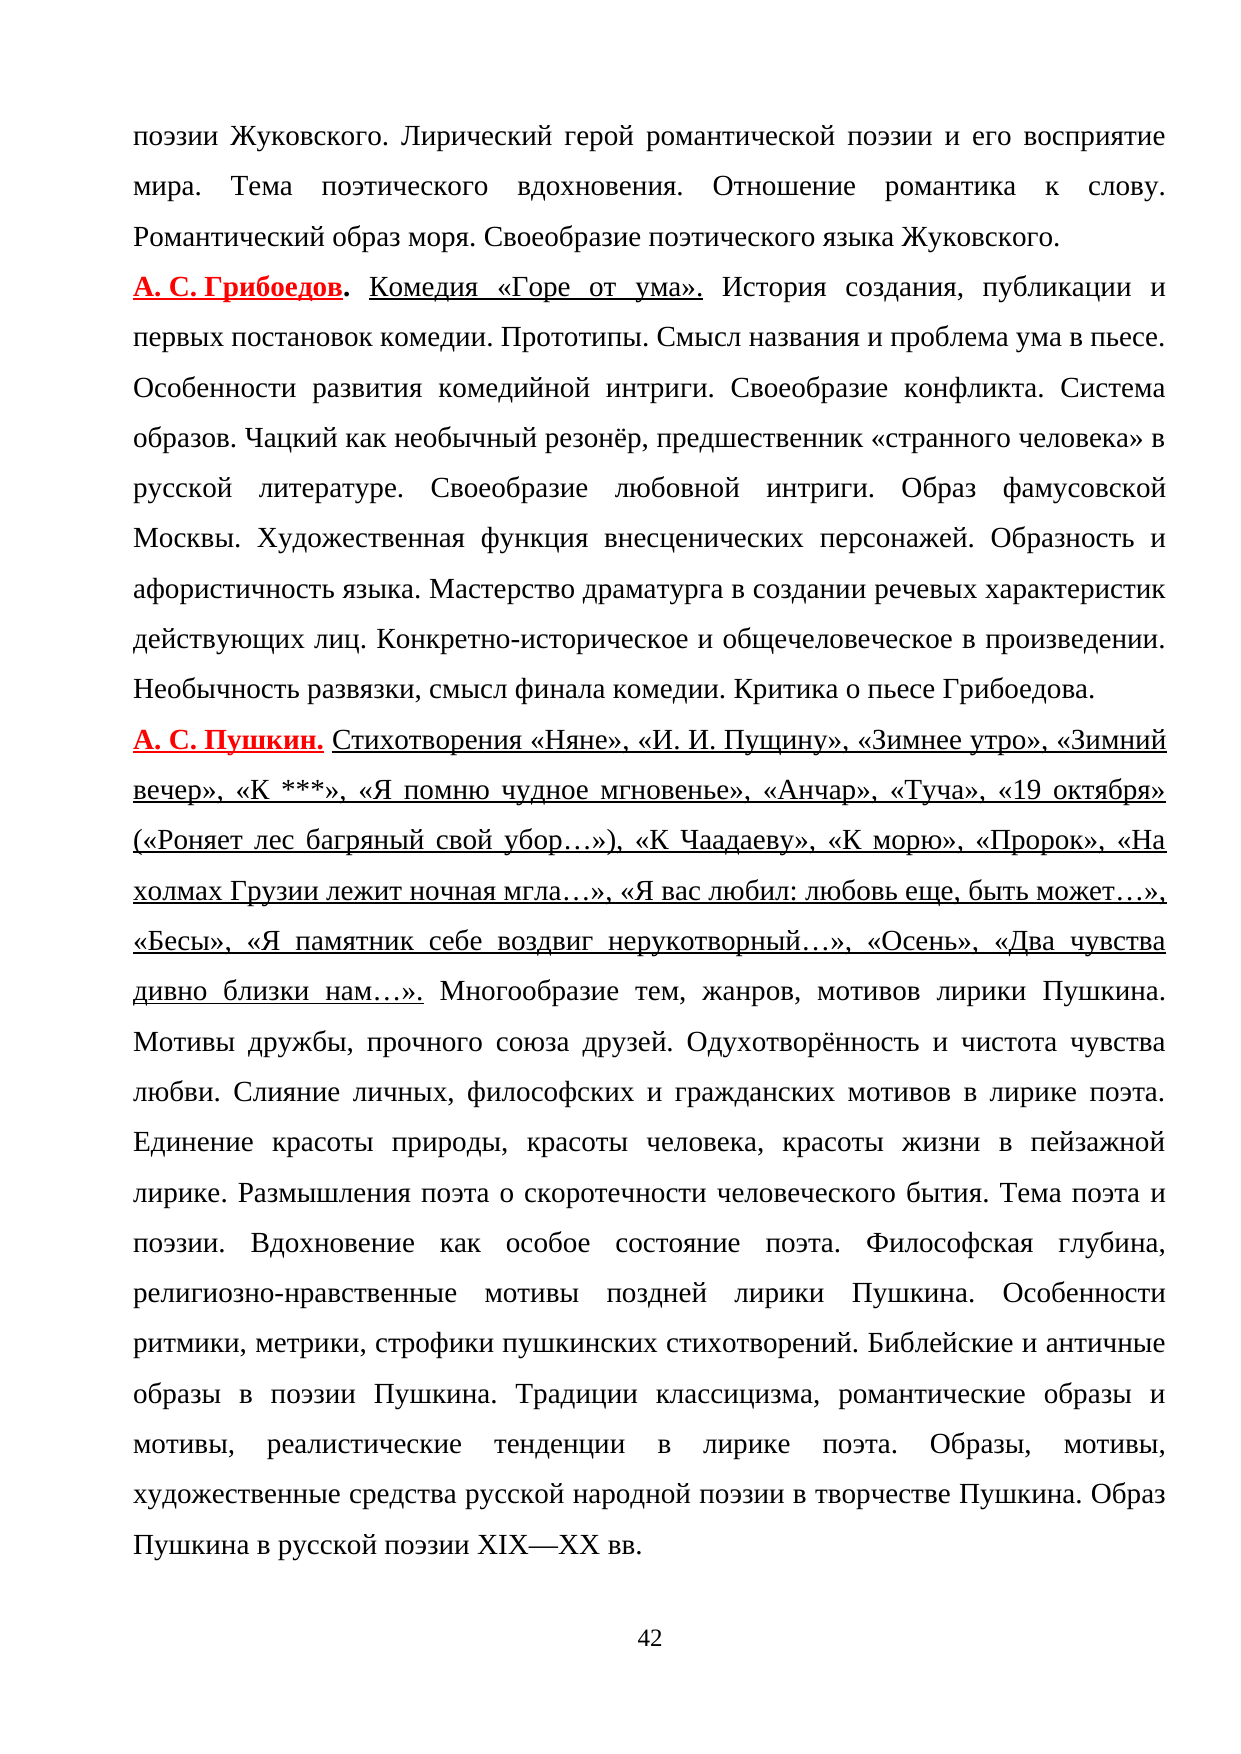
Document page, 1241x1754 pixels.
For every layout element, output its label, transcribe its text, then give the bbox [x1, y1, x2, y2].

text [133, 118, 1167, 252]
text А. С. Пушкин. Стихотворения «Няне», «И. И. Пущину», «Зимнее утро», «Зимний вечер», «К ***», «Я помню чудное мгновенье», «Анчар», «Туча», «19 октября» («Роняет лес багряный свой убор…»), «К Чаадаеву», «К морю», «Пророк», «На холмах Грузии лежит ночная мгла…», «Я вас любил: любовь еще, быть может…», «Бесы», «Я памятник себе воздвиг нерукотворный…», «Осень», «Два чувства дивно близки нам…». Многообразие тем, жанров, мотивов лирики Пушкина. Мотивы дружбы, прочного союза друзей. Одухотворённость и чистота чувства любви. Слияние личных, философских и гражданских мотивов в лирике поэта. Единение красоты природы, красоты человека, красоты жизни в пейзажной лирике. Размышления поэта о скоротечности человеческого бытия. Тема поэта и поэзии. Вдохновение как особое состояние поэта. Философская глубина, религиозно-нравственные мотивы поздней лирики Пушкина. Особенности ритмики, метрики, строфики пушкинских стихотворений. Библейские и античные образы в поэзии Пушкина. Традиции классицизма, романтические образы и мотивы, реалистические тенденции в лирике поэта. Образы, мотивы, художественные средства русской народной поэзии в творчестве Пушкина. Образ Пушкина в русской поэзии ХIХ—ХХ вв. [133, 904, 1167, 1560]
text А. С. Грибоедов. Комедия «Горе от ума». История создания, публикации и первых постановок комедии. Прототипы. Смысл названия и проблема ума в пьесе. Особенности развития комедийной интриги. Своеобразие конфликта. Система образов. Чацкий как необычный резонёр, предшественник «странного человека» в русской литературе. Своеобразие любовной интриги. Образ фамусовской Москвы. Художественная функция внесценических персонажей. Образность и афористичность языка. Мастерство драматурга в создании речевых характеристик действующих лиц. Конкретно-историческое и общечеловеческое в произведении. Необычность развязки, смысл финала комедии. Критика о пьесе Грибоедова. [133, 269, 1167, 705]
text А. С. Пушкин. Стихотворения «Няне», «И. И. Пущину», «Зимнее утро», «Зимний вечер», «К ***», «Я помню чудное мгновенье», «Анчар», «Туча», «19 октября» («Роняет лес багряный свой убор…»), «К Чаадаеву», «К морю», «Пророк», «На холмах Грузии лежит ночная мгла…», «Я вас любил: любовь еще, быть может…», «Бесы», «Я памятник себе воздвиг нерукотворный…», «Осень», «Два чувства дивно близки нам…». Многообразие тем, жанров, мотивов лирики Пушкина. Мотивы дружбы, прочного союза друзей. Одухотворённость и чистота чувства любви. Слияние личных, философских и гражданских мотивов в лирике поэта. Единение красоты природы, красоты человека, красоты жизни в пейзажной лирике. Размышления поэта о скоротечности человеческого бытия. Тема поэта и поэзии. Вдохновение как особое состояние поэта. Философская глубина, религиозно-нравственные мотивы поздней лирики Пушкина. Особенности ритмики, метрики, строфики пушкинских стихотворений. Библейские и античные образы в поэзии Пушкина. Традиции классицизма, романтические образы и мотивы, реалистические тенденции в лирике поэта. Образы, мотивы, художественные средства русской народной поэзии в творчестве Пушкина. Образ Пушкина в русской поэзии ХIХ—ХХ вв. [133, 722, 1167, 851]
